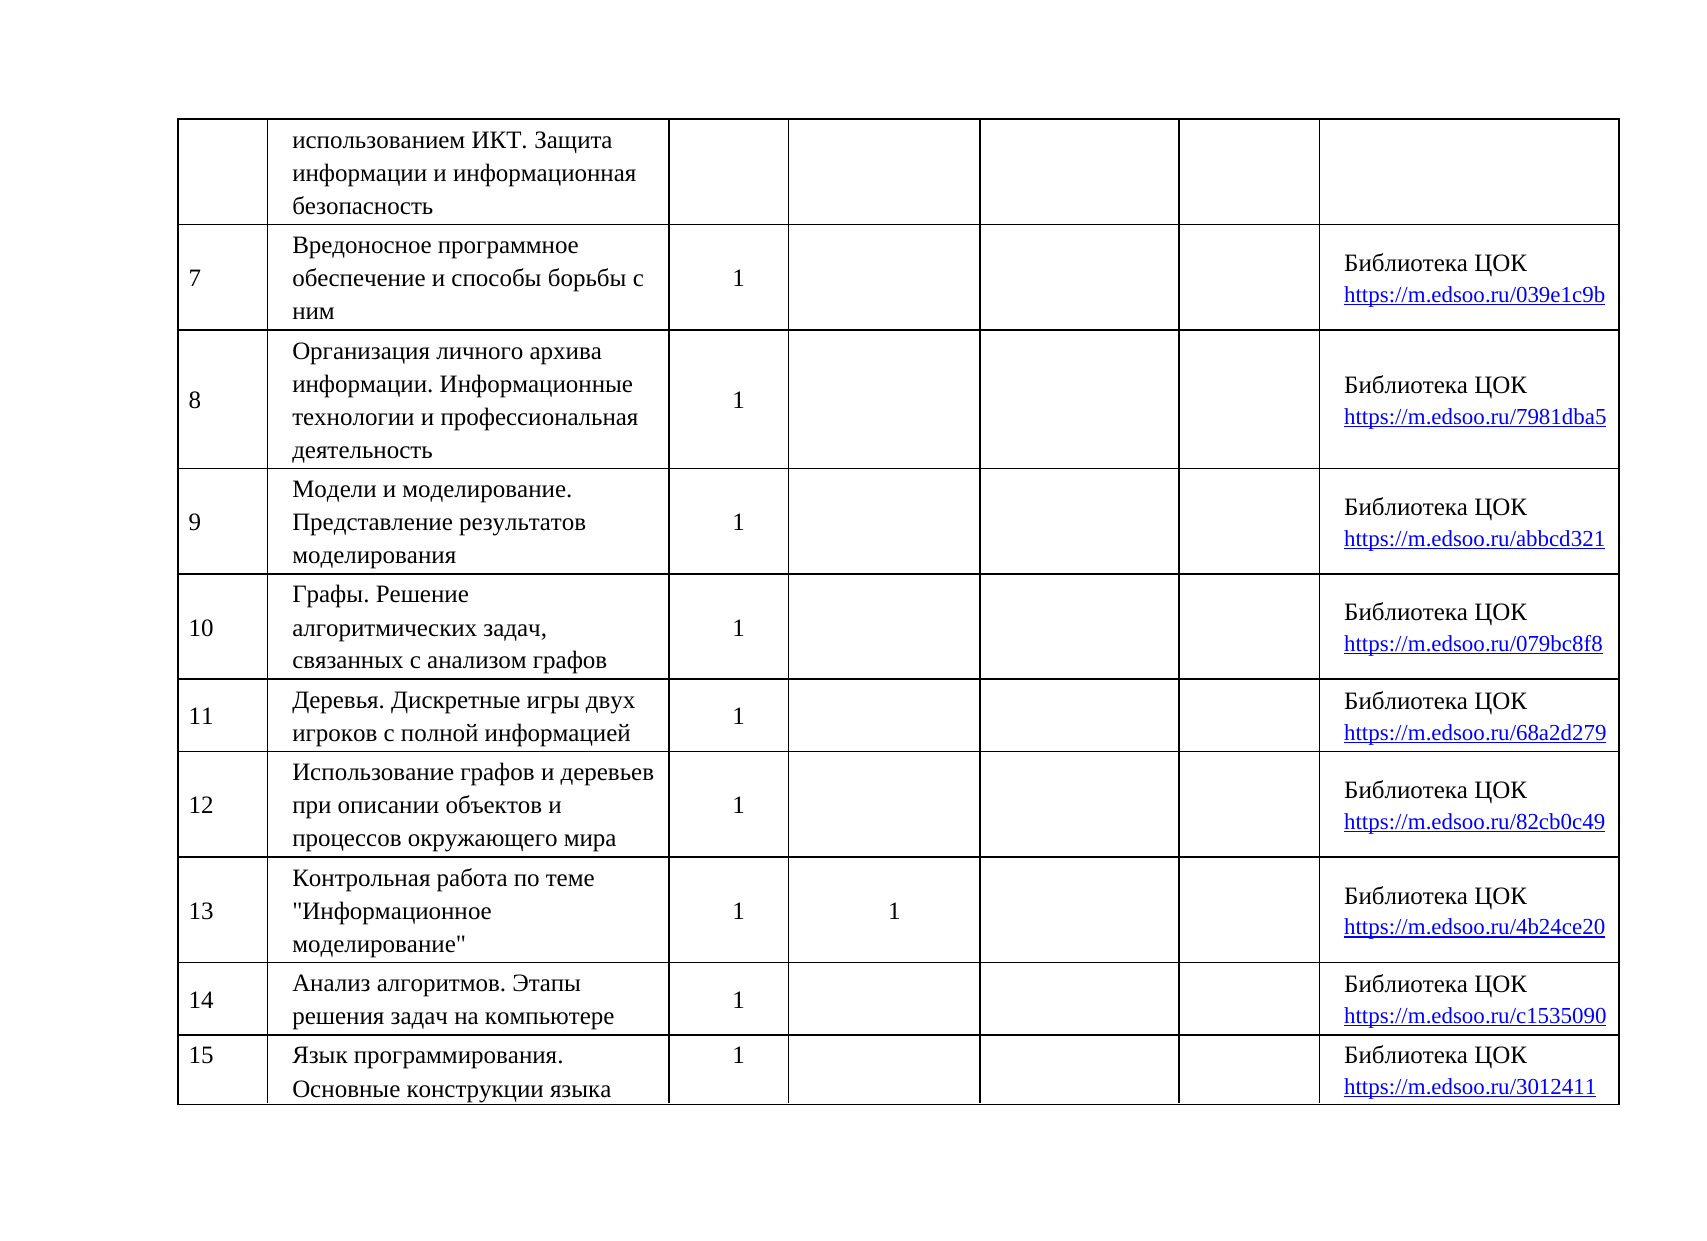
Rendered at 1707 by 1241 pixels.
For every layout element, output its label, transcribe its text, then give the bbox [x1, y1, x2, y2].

table_cell Вредоносное программное обеспечение и способы борьбы с ним [268, 225, 668, 329]
table_cell Библиотека ЦОК https://m.edsoo.ru/abbcd321 [1320, 469, 1618, 573]
table_cell [981, 331, 1178, 467]
table_cell [1180, 331, 1319, 467]
table_cell Библиотека ЦОК https://m.edsoo.ru/079bc8f8 [1320, 575, 1618, 678]
table_cell 11 [179, 680, 267, 751]
table_cell Библиотека ЦОК https://m.edsoo.ru/c1535090 [1320, 963, 1618, 1034]
table_cell 12 [179, 752, 267, 856]
table_cell Контрольная работа по теме "Информационное моделирование" [268, 858, 668, 961]
table_cell 1 [670, 752, 788, 856]
table_cell [1180, 858, 1319, 961]
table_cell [268, 1036, 668, 1103]
table_cell [981, 680, 1178, 751]
table_cell 1 [670, 225, 788, 329]
table_cell [981, 120, 1178, 223]
table_cell [981, 575, 1178, 678]
table_cell Графы. Решение алгоритмических задач, связанных с анализом графов [268, 575, 668, 678]
table_cell Библиотека ЦОК https://m.edsoo.ru/039e1c9b [1320, 225, 1618, 329]
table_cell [268, 120, 668, 223]
table_cell 1 [670, 575, 788, 678]
table_cell 1 [670, 963, 788, 1034]
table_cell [1320, 120, 1618, 223]
table_cell [789, 680, 979, 751]
table_cell [1180, 225, 1319, 329]
table_cell 13 [179, 858, 267, 961]
table_cell [981, 225, 1178, 329]
table_cell [1180, 120, 1319, 223]
table_cell [981, 1036, 1178, 1103]
table_cell [1180, 1036, 1319, 1103]
table_cell [789, 752, 979, 856]
table_cell 15 [179, 1036, 267, 1103]
table_cell [789, 963, 979, 1034]
table_cell 6 [179, 120, 267, 223]
table_cell [789, 225, 979, 329]
table_cell Модели и моделирование. Представление результатов моделирования [268, 469, 668, 573]
table_cell Библиотека ЦОК https://m.edsoo.ru/82cb0c49 [1320, 752, 1618, 856]
table_cell 1 [670, 120, 788, 223]
table_cell [1180, 752, 1319, 856]
table_cell Анализ алгоритмов. Этапы решения задач на компьютере [268, 963, 668, 1034]
table_cell 1 [670, 858, 788, 961]
table_cell [981, 858, 1178, 961]
table_cell [1180, 680, 1319, 751]
table_cell Использование графов и деревьев при описании объектов и процессов окружающего мира [268, 752, 668, 856]
table_cell [789, 120, 979, 223]
table_cell Деревья. Дискретные игры двух игроков с полной информацией [268, 680, 668, 751]
table_cell [1180, 469, 1319, 573]
table_cell [789, 575, 979, 678]
table_cell Библиотека ЦОК https://m.edsoo.ru/68a2d279 [1320, 680, 1618, 751]
table_cell 1 [670, 1036, 788, 1103]
table_cell 14 [179, 963, 267, 1034]
table_cell 10 [179, 575, 267, 678]
table_cell [981, 469, 1178, 573]
table_cell [789, 1036, 979, 1103]
table_cell [981, 752, 1178, 856]
table_cell 7 [179, 225, 267, 329]
table_cell [1180, 963, 1319, 1034]
table_cell [789, 331, 979, 467]
table_cell Библиотека ЦОК https://m.edsoo.ru/4b24ce20 [1320, 858, 1618, 961]
table_cell Библиотека ЦОК https://m.edsoo.ru/7981dba5 [1320, 331, 1618, 467]
table_cell 1 [670, 469, 788, 573]
table_cell Организация личного архива информации. Информационные технологии и профессиональная деятельность [268, 331, 668, 467]
table_cell 1 [670, 680, 788, 751]
table_cell 9 [179, 469, 267, 573]
table_cell 1 [670, 331, 788, 467]
table_cell 8 [179, 331, 267, 467]
table_cell [789, 469, 979, 573]
table_cell 1 [789, 858, 979, 961]
table_cell [981, 963, 1178, 1034]
table_cell [1180, 575, 1319, 678]
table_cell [1320, 1036, 1618, 1103]
